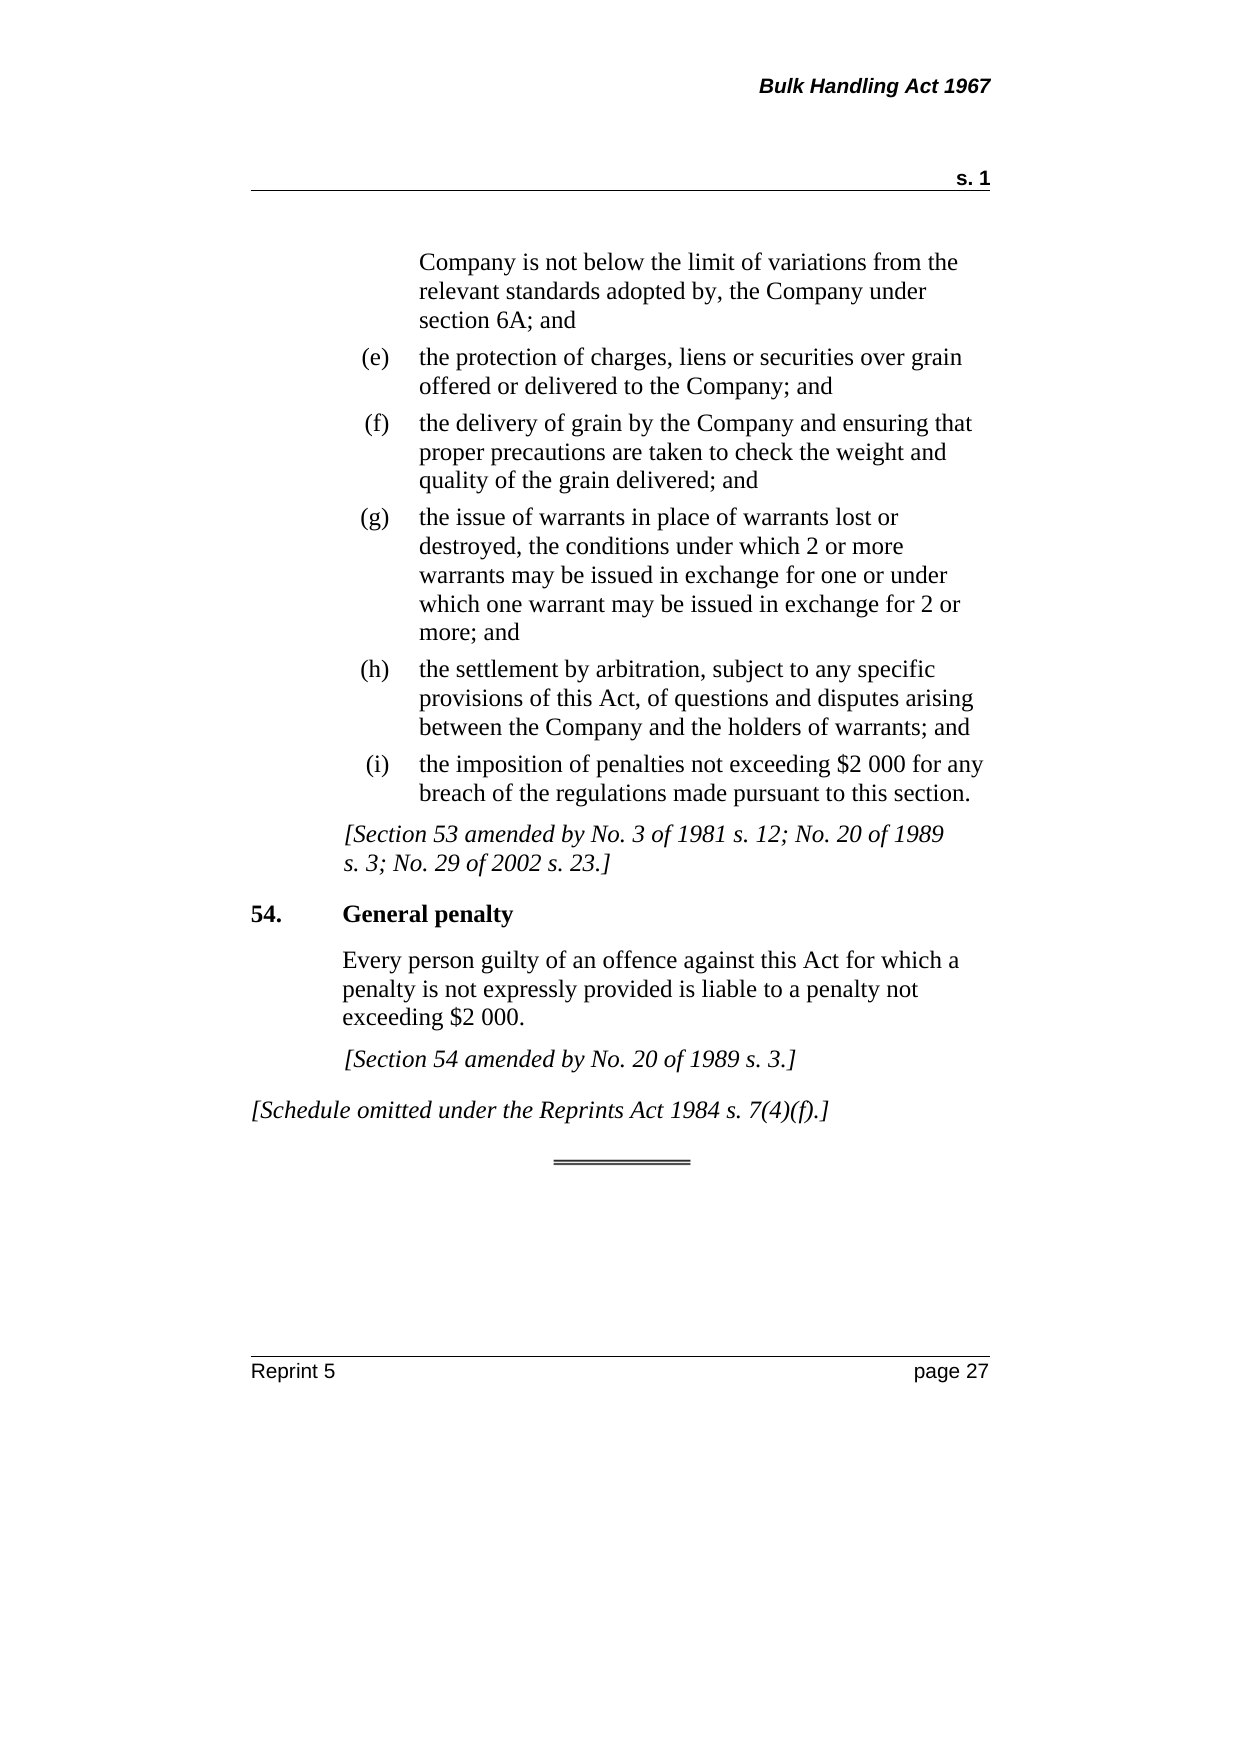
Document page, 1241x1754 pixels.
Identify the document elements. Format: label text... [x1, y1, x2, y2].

text (e) the protection of charges, liens or securities over grain offered or delivered to the Company; and [251, 342, 990, 399]
subtitle 54. General penalty [251, 899, 990, 928]
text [251, 247, 990, 334]
text (h) the settlement by arbitration, subject to any specific provisions of this Act, of questions and disputes arising between the Company and the holders of warrants; and [251, 654, 990, 741]
text [Section 53 amended by No. 3 of 1981 s. 12; No. 20 of 1989 s. 3; No. 29 of 2002 s. 23.] [251, 819, 990, 877]
picture [543, 1149, 697, 1178]
text (f) the delivery of grain by the Company and ensuring that proper precautions are taken to check the weight and quality of the grain delivered; and [251, 408, 990, 494]
text Every person guilty of an offence against this Act for which a penalty is not expressly provided is liable to a penalty not exceeding $2 000. [251, 945, 990, 1031]
text [Section 54 amended by No. 20 of 1989 s. 3.] [251, 1044, 990, 1072]
text (i) the imposition of penalties not exceeding $2 000 for any breach of the regulations made pursuant to this section. [251, 749, 990, 807]
text [Schedule omitted under the Reprints Act 1984 s. 7(4)(f).] [251, 1095, 990, 1124]
text (g) the issue of warrants in place of warrants lost or destroyed, the conditions under which 2 or more warrants may be issued in exchange for one or under which one warrant may be issued in exchange for 2 or more; and [251, 502, 990, 646]
